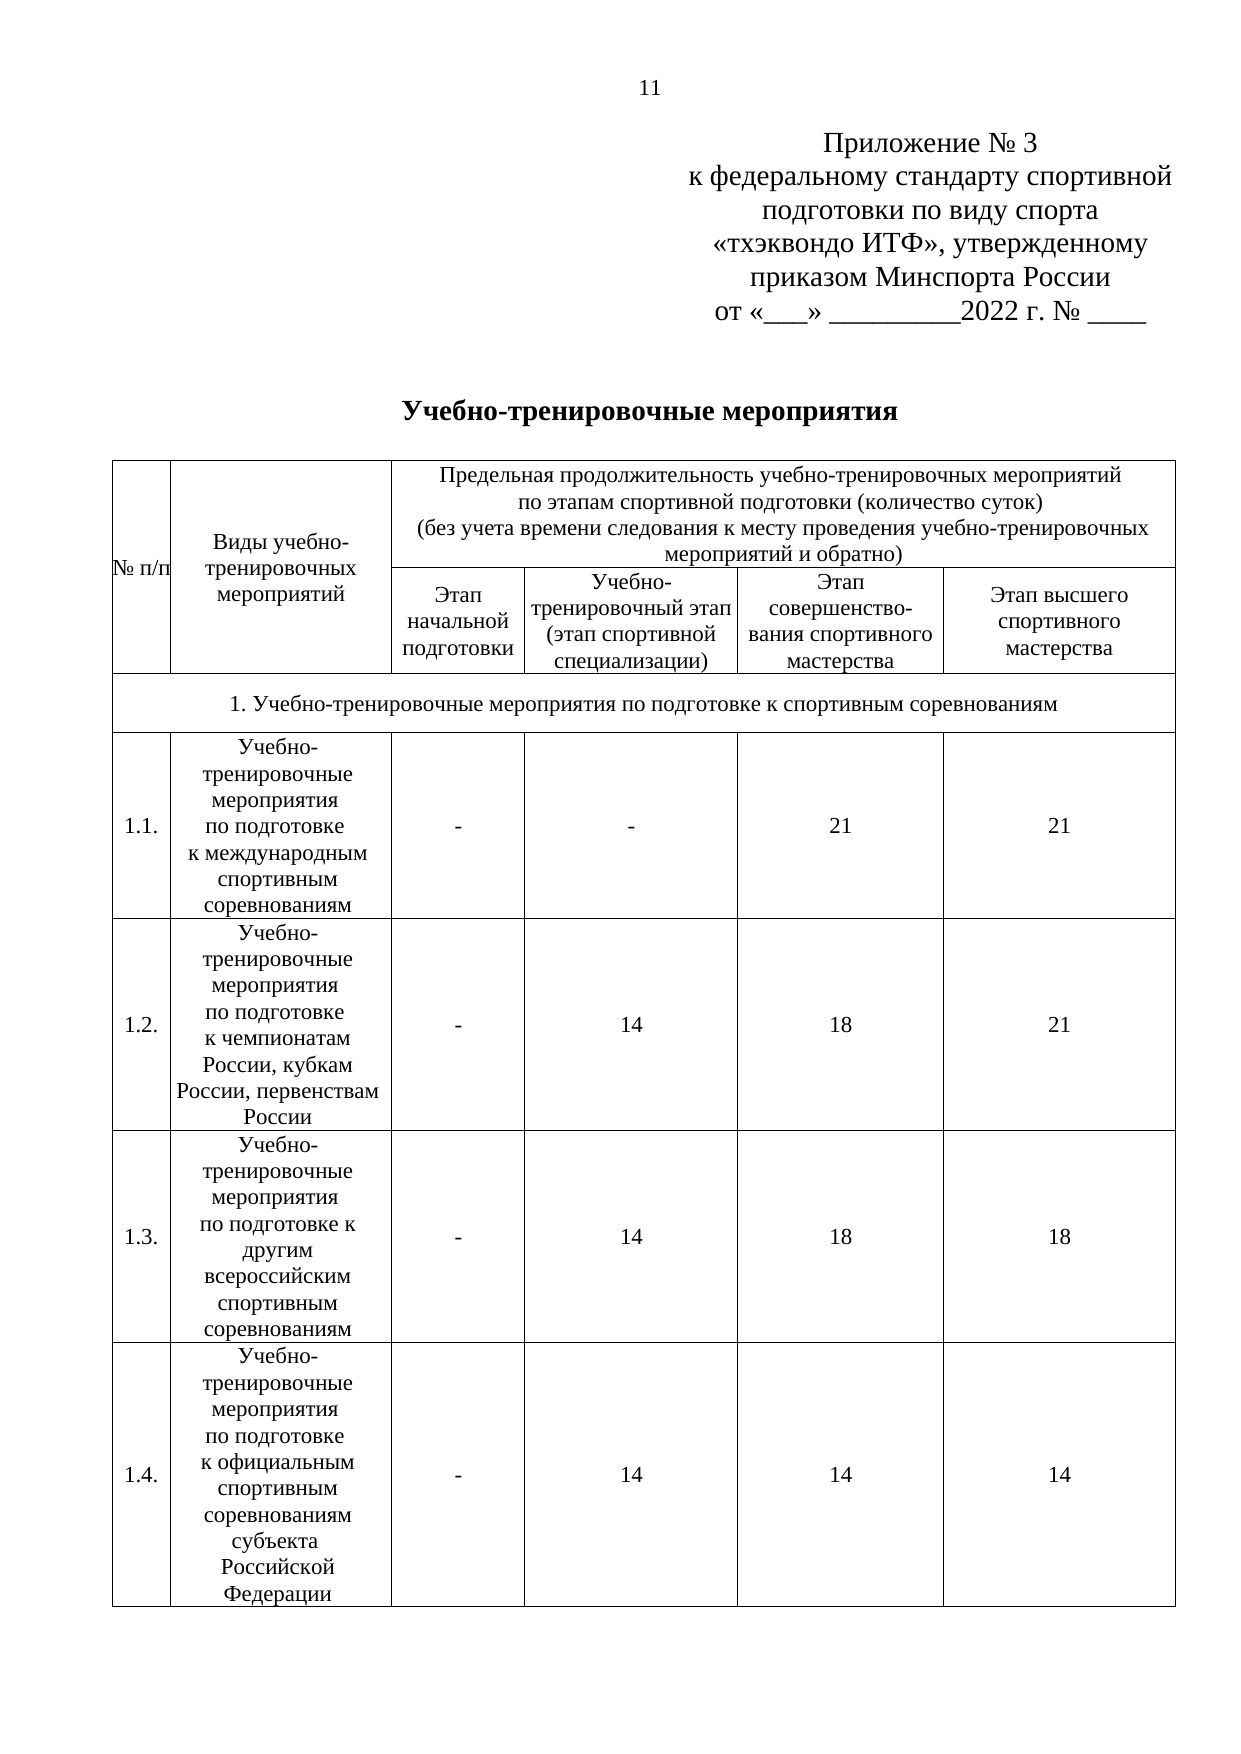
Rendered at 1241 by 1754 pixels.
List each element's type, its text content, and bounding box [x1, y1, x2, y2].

table_cell 14 [525, 919, 737, 1130]
table_header № п/п [113, 461, 170, 673]
table_cell 18 [738, 919, 943, 1130]
table_cell - [392, 1343, 524, 1606]
table_cell Этап высшего спортивного мастерства [944, 568, 1175, 673]
text Приложение № 3 [679, 125, 1181, 158]
table_cell Этап начальной подготовки [392, 568, 524, 673]
table_header Предельная продолжительность учебно-тренировочных мероприятий по этапам спортивной подготовки (количество суток) (без учета времени следования к месту проведения учебно-тренировочных мероприятий и обратно) [392, 461, 1175, 567]
table_cell 21 [944, 919, 1175, 1130]
text «тхэквондо ИТФ», утвержденному приказом Минспорта России [679, 226, 1181, 293]
table_cell Учебно-тренировочный этап (этап спортивной специализации) [525, 568, 737, 673]
table_cell 1.3. [113, 1131, 170, 1342]
table_cell 1.2. [113, 919, 170, 1130]
table_header Виды учебно-тренировочных мероприятий [171, 461, 391, 673]
table_cell 14 [944, 1343, 1175, 1606]
table_cell 14 [525, 1131, 737, 1342]
table_cell Учебно-тренировочные мероприятия по подготовке к официальным спортивным соревнованиям субъекта Российской Федерации [171, 1343, 391, 1606]
table_cell - [392, 733, 524, 918]
table_cell Учебно-тренировочные мероприятия по подготовке к другим всероссийским спортивным соревнованиям [171, 1131, 391, 1342]
table_cell - [392, 919, 524, 1130]
table_cell 14 [525, 1343, 737, 1606]
table_cell 18 [738, 1131, 943, 1342]
table_cell 18 [944, 1131, 1175, 1342]
table_cell 1. Учебно-тренировочные мероприятия по подготовке к спортивным соревнованиям [113, 674, 1175, 732]
text к федеральному стандарту спортивной подготовки по виду спорта [679, 158, 1181, 226]
text от «___» _________2022 г. № ____ [679, 293, 1181, 326]
table_cell 1.1. [113, 733, 170, 918]
table_cell - [392, 1131, 524, 1342]
text Учебно-тренировочные мероприятия [118, 393, 1181, 427]
table_cell Этап совершенство- вания спортивного мастерства [738, 568, 943, 673]
table_cell - [525, 733, 737, 918]
table_cell 14 [738, 1343, 943, 1606]
table_cell Учебно-тренировочные мероприятия по подготовке к международным спортивным соревнованиям [171, 733, 391, 918]
table_cell 21 [944, 733, 1175, 918]
table_cell 1.4. [113, 1343, 170, 1606]
table_cell Учебно-тренировочные мероприятия по подготовке к чемпионатам России, кубкам России, первенствам России [171, 919, 391, 1130]
table_cell 21 [738, 733, 943, 918]
